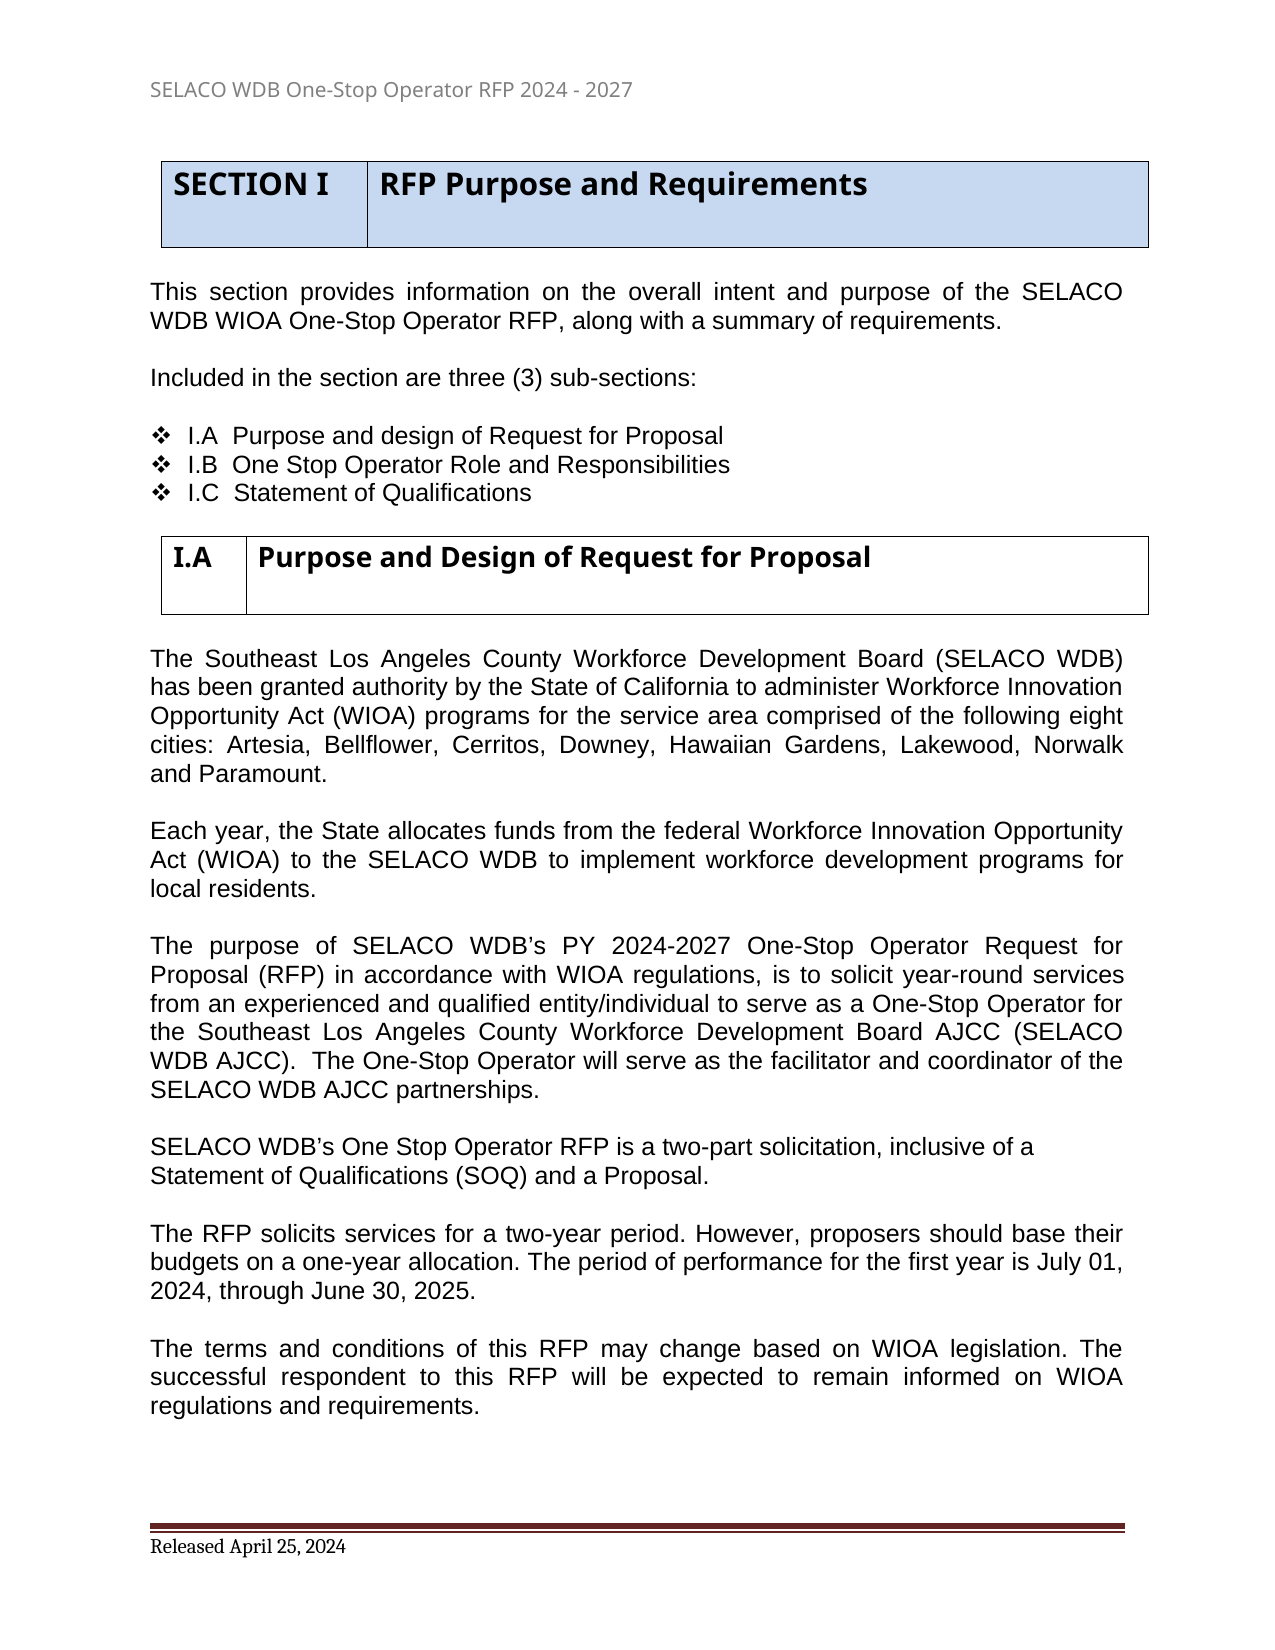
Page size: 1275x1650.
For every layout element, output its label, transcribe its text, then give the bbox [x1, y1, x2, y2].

text Each year, the State allocates funds from the federal Workforce Innovation Opportunity Act (WIOA) to the SELACO WDB to implement workforce development programs for local residents. [150, 816, 1125, 902]
text This section provides information on the overall intent and purpose of the SELACO WDB WIOA One-Stop Operator RFP, along with a summary of requirements. [150, 277, 1125, 334]
text SELACO WDB’s One Stop Operator RFP is a two-part solicitation, inclusive of a Statement of Qualifications (SOQ) and a Proposal. [150, 1132, 1125, 1190]
table_header RFP Purpose and Requirements [368, 162, 1148, 247]
table_header I.A [162, 537, 246, 614]
list I.A Purpose and design of Request for Proposal [150, 421, 1125, 449]
text The purpose of SELACO WDB’s PY 2024-2027 One-Stop Operator Request for Proposal (RFP) in accordance with WIOA regulations, is to solicit year-round services from an experienced and qualified entity/individual to serve as a One-Stop Operator for the Southeast Los Angeles County Workforce Development Board AJCC (SELACO WDB AJCC). The One-Stop Operator will serve as the facilitator and coordinator of the SELACO WDB AJCC partnerships. [150, 931, 1125, 1103]
text Included in the section are three (3) sub-sections: [150, 363, 1125, 392]
table_header Purpose and Design of Request for Proposal [247, 537, 1148, 614]
text The RFP solicits services for a two-year period. However, proposers should base their budgets on a one-year allocation. The period of performance for the first year is July 01, 2024, through June 30, 2025. [150, 1218, 1125, 1305]
list I.B One Stop Operator Role and Responsibilities [150, 449, 1125, 478]
list I.C Statement of Qualifications [150, 478, 1125, 507]
table_header SECTION I [162, 162, 367, 247]
text The terms and conditions of this RFP may change based on WIOA legislation. The successful respondent to this RFP will be expected to remain informed on WIOA regulations and requirements. [150, 1333, 1125, 1420]
text The Southeast Los Angeles County Workforce Development Board (SELACO WDB) has been granted authority by the State of California to administer Workforce Innovation Opportunity Act (WIOA) programs for the service area comprised of the following eight cities: Artesia, Bellflower, Cerritos, Downey, Hawaiian Gardens, Lakewood, Norwalk and Paramount. [150, 643, 1125, 787]
